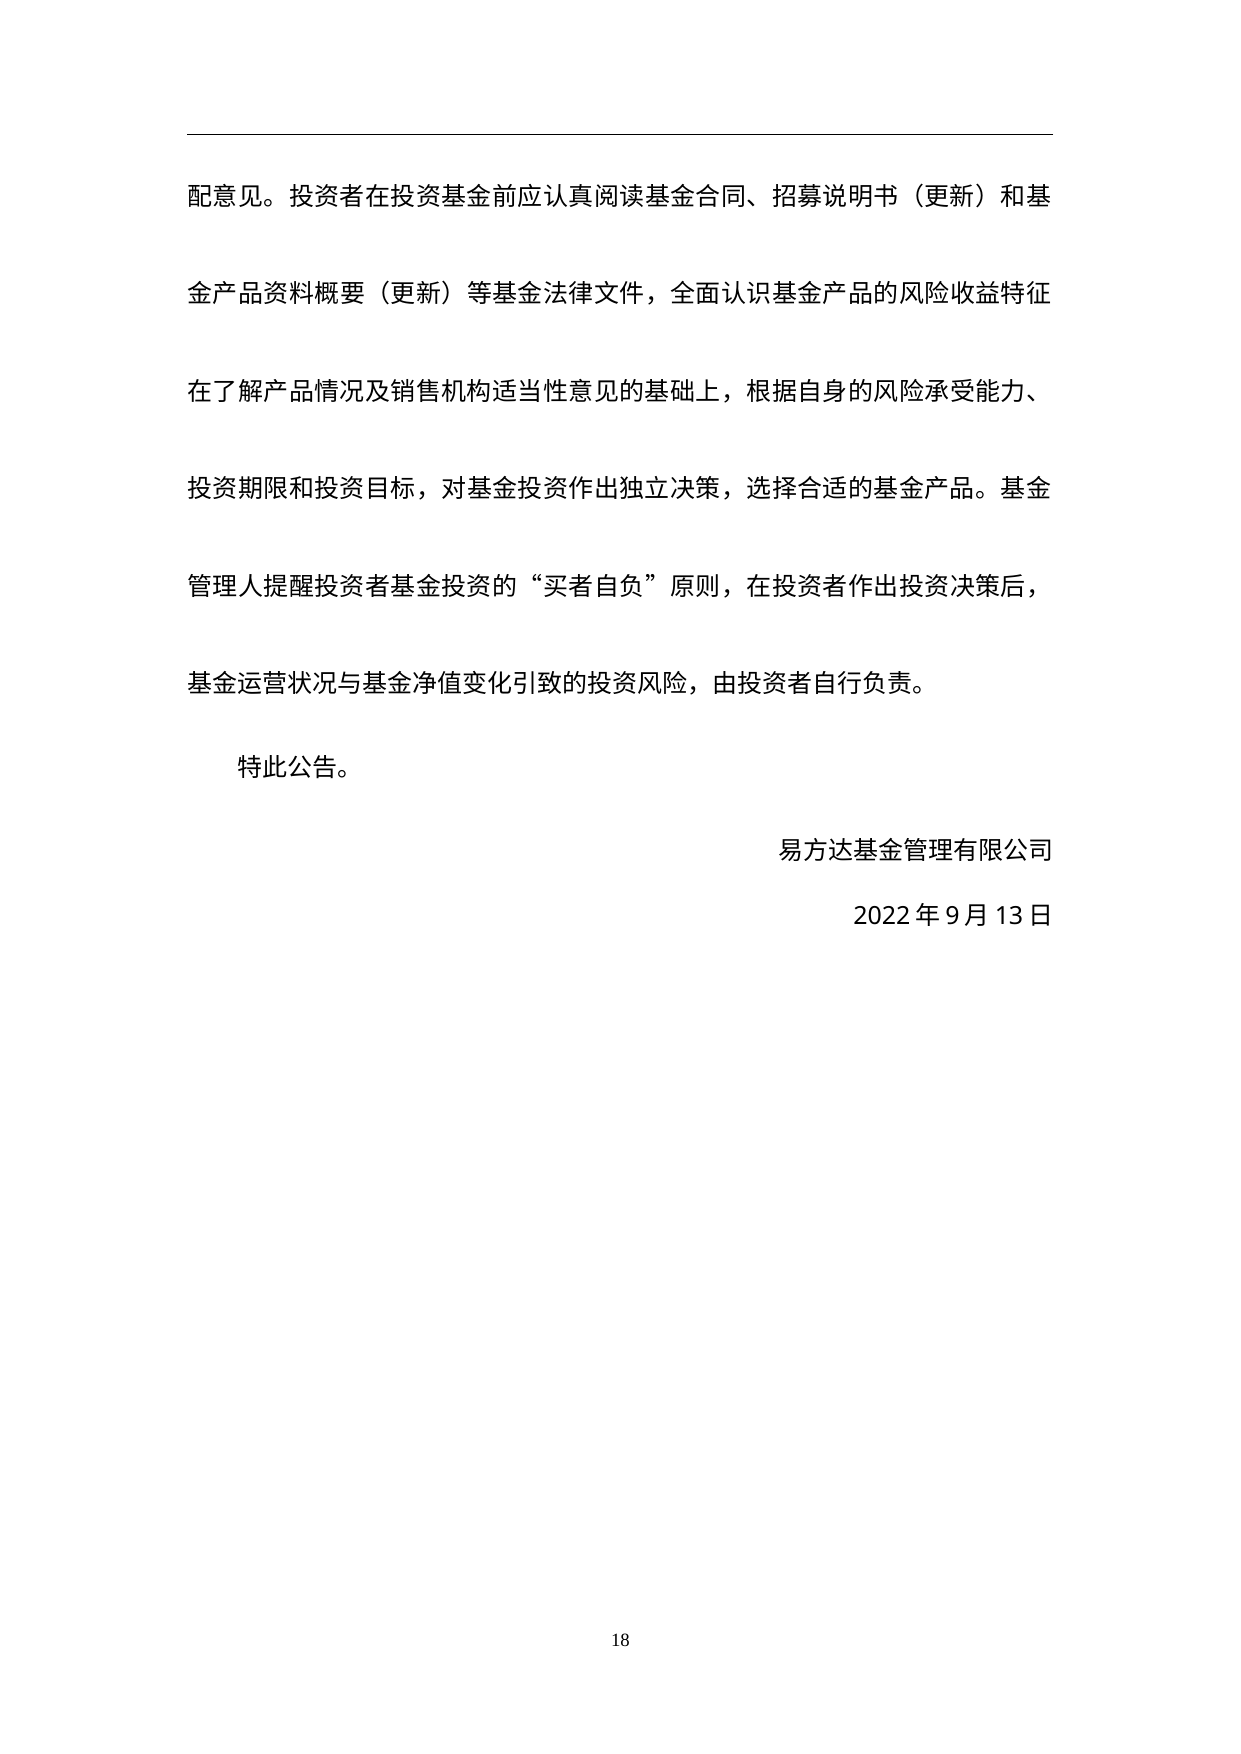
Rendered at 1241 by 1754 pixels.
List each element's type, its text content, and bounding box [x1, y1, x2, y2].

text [187, 162, 1053, 714]
text 2022年9月13日 [187, 881, 1053, 946]
text 特此公告。 [187, 733, 1053, 798]
text 易方达基金管理有限公司 [187, 816, 1053, 881]
